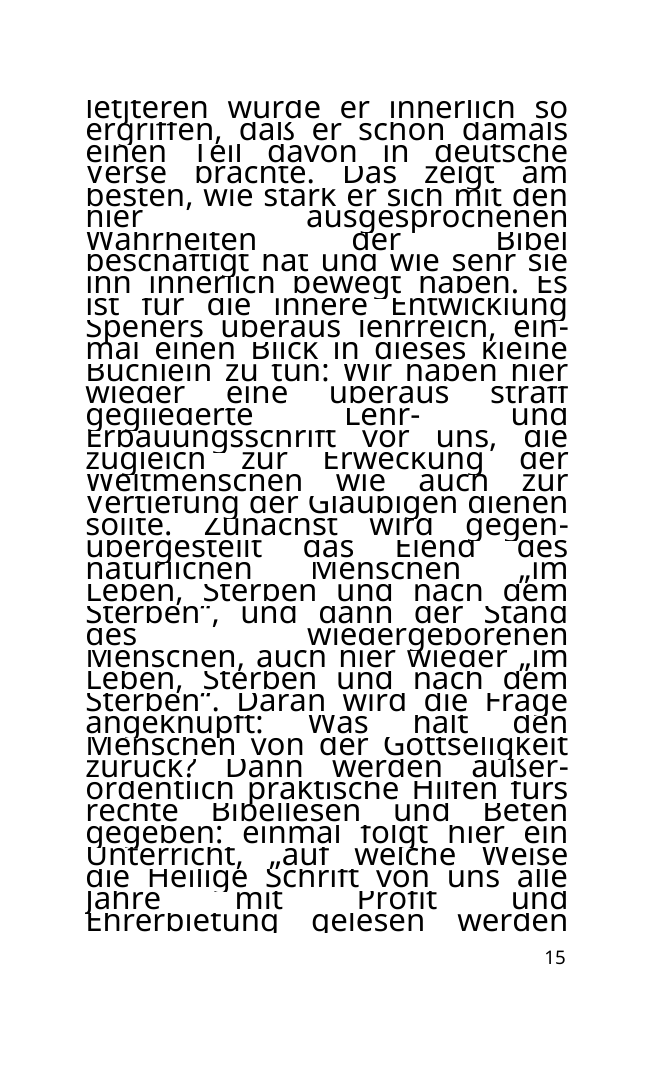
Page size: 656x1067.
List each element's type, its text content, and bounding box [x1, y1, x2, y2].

text letjteren wurde er innerlich so ergriffen, daß er schon damals einen Teil davon in deutsche Verse brachte. Das zeigt am besten, wie stark er sich mit den hier ausgesprochenen Wahrheiten der Bibel beschäftigt hat und wie sehr sie ihn innerlich bewegt haben. Es ist für die innere Entwicklung Speners überaus lehrreich, einmal einen Blick in dieses kleine Büchlein zu tun: Wir haben hier wieder eine überaus straff gegliederte Lehr- und Erbauungsschrift vor uns, die zugleich zur Erweckung der Weltmenschen wie auch zur Vertiefung der Gläubigen dienen sollte. Zunächst wird gegenübergestellt das Elend des natürlichen Menschen „im Leben, Sterben und nach dem Sterben“, und dann der Stand des wiedergeborenen Menschen, auch hier wieder „im Leben, Sterben und nach dem Sterben“. Daran wird die Frage angeknüpft: Was hält den Menschen von der Gottseligkeit zurück? Dann werden außerordentlich praktische Hilfen fürs rechte Bibellesen und Beten gegeben: einmal folgt hier ein Unterricht, „auf welche Weise die Heilige Schrift von uns alle Jahre mit Profit und Ehrerbietung gelesen werden könne“, und dann die Überlegung, „ob ein Christenmensch sein Leben mit Gott führen dürfe wie Henoch“. Das wird wieder im einzelnen durchgeführt im Blick auf die Gedanken, Worte und Werke. In rechter Erkenntnis dafür, wie wenig rechtes Gebetsleben vorhanden ist, werden auch eine ganze Reihe von Gebeten für alle möglichen Fälle des Lebens dargeboten, z. B. für den Kirchgang, für Krankheitsnöte, für die Sterbestunde, aber auch z. B. für die Minuten des Aus- und Ankleidens. Das Ganze schließt ab mit einem „Gespräch zwischen der Seele und ihrem Seligmacher“. [85, 101, 569, 933]
text 15 [544, 949, 566, 968]
